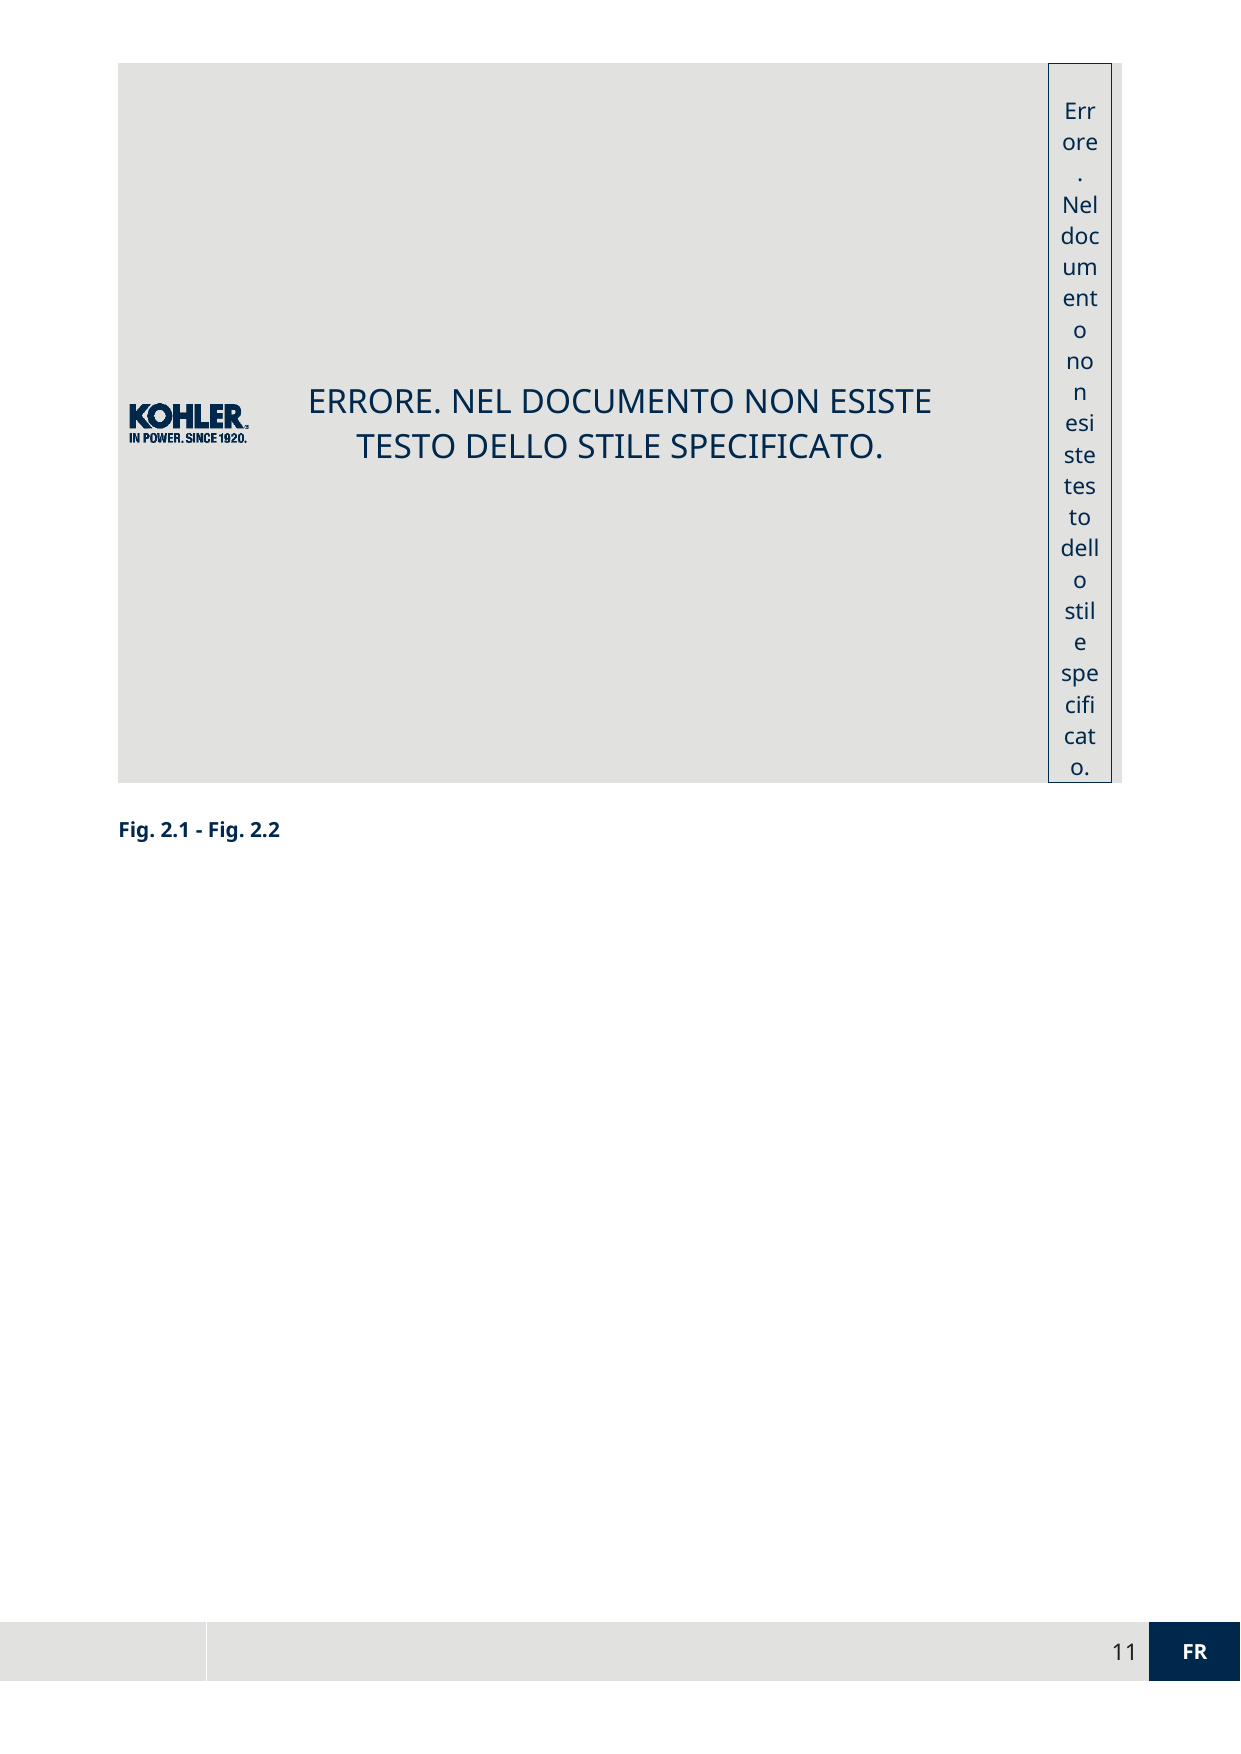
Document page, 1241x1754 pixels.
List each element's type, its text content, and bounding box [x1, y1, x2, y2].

picture [129, 403, 249, 443]
text Fig. 2.1 - Fig. 2.2 [118, 815, 1122, 843]
